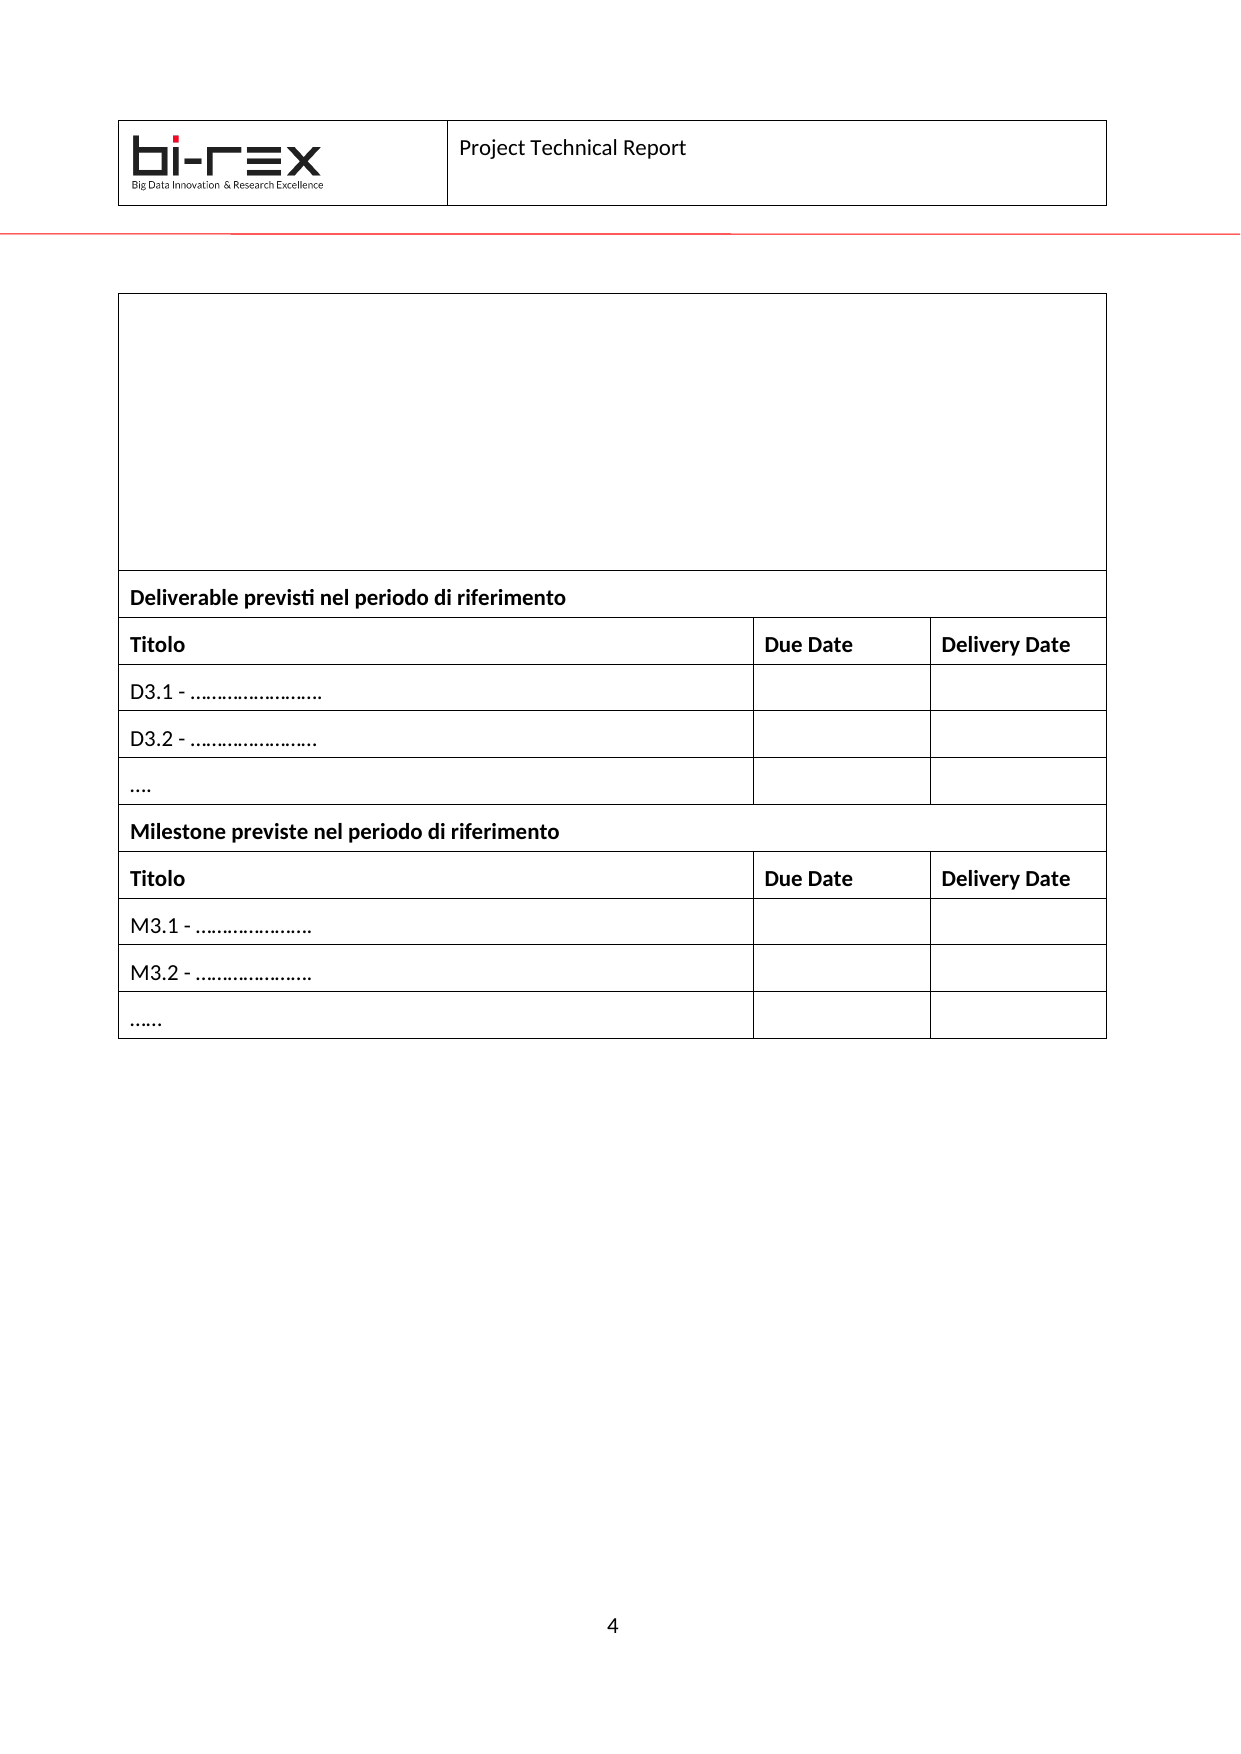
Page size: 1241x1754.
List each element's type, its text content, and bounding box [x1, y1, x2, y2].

table_cell Delivery Date [931, 852, 1106, 897]
table_cell [931, 945, 1106, 991]
table_cell …… [119, 992, 753, 1038]
picture [129, 133, 326, 195]
table_cell [931, 665, 1106, 710]
table_cell Deliverable previsti nel periodo di riferimento [119, 571, 1106, 617]
table_cell M3.1 - …………………. [119, 899, 753, 944]
table_cell [754, 992, 930, 1038]
table_cell [931, 992, 1106, 1038]
table_cell M3.2 - …………………. [119, 945, 753, 991]
table_cell Titolo [119, 852, 753, 897]
table_cell [119, 294, 1106, 570]
table_cell [754, 711, 930, 757]
table_cell [754, 945, 930, 991]
table_cell [754, 899, 930, 944]
table_cell [754, 758, 930, 804]
table_cell [931, 711, 1106, 757]
table_cell Delivery Date [931, 618, 1106, 663]
table_cell Titolo [119, 618, 753, 663]
table_cell Milestone previste nel periodo di riferimento [119, 805, 1106, 851]
table_cell [754, 665, 930, 710]
table_cell Due Date [754, 618, 930, 663]
table_cell …. [119, 758, 753, 804]
table_cell [931, 758, 1106, 804]
table_cell D3.2 - …………………… [119, 711, 753, 757]
table_cell Due Date [754, 852, 930, 897]
table_cell D3.1 - ……………………. [119, 665, 753, 710]
table_cell [931, 899, 1106, 944]
